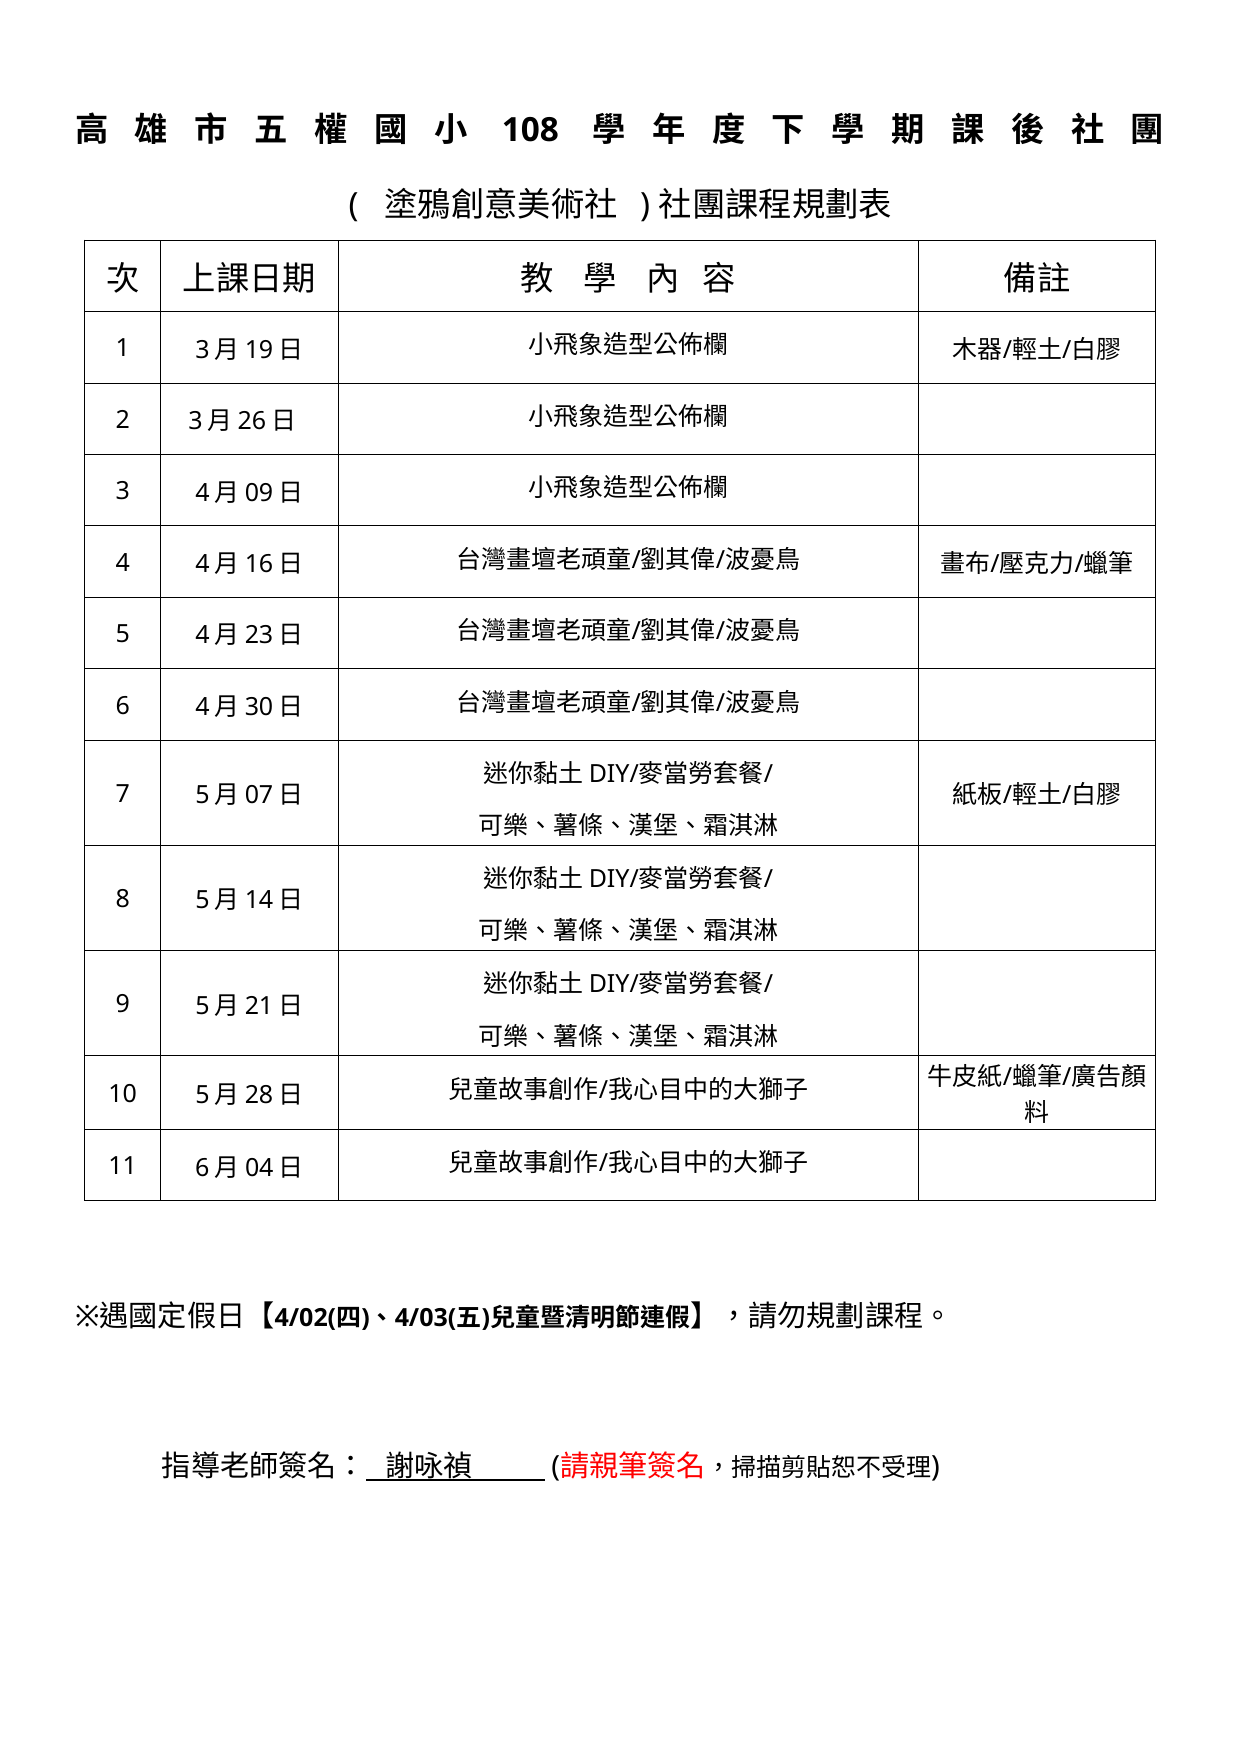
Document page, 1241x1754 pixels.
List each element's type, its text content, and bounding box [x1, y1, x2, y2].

table_cell 迷你黏土DIY/麥當勞套餐/ 可樂、薯條、漢堡、霜淇淋 [339, 846, 918, 950]
table_header 教 學 內 容 [339, 241, 918, 311]
table_cell 4月09日 [161, 455, 338, 525]
table_cell [919, 846, 1155, 950]
table_cell 畫布/壓克力/蠟筆 [919, 526, 1155, 597]
table_header 次 [85, 241, 160, 311]
table_cell 4月16日 [161, 526, 338, 597]
table_cell 5月21日 [161, 951, 338, 1055]
table_cell [919, 384, 1155, 454]
table_cell 5月14日 [161, 846, 338, 950]
table_cell 5 [85, 598, 160, 668]
table_header 上課日期 [161, 241, 338, 311]
table_cell 8 [85, 846, 160, 950]
table_cell [919, 455, 1155, 525]
table_cell 小飛象造型公佈欄 [339, 312, 918, 382]
table_cell 6 [85, 669, 160, 740]
table_cell [919, 1130, 1155, 1200]
table_cell 4月30日 [161, 669, 338, 740]
text ( 塗鴉創意美術社 ) 社團課程規劃表 [75, 164, 1165, 239]
table_cell [919, 669, 1155, 740]
table_cell 兒童故事創作/我心目中的大獅子 [339, 1130, 918, 1200]
table_cell 1 [85, 312, 160, 382]
table_cell 3月26日 [161, 384, 338, 454]
table_cell 小飛象造型公佈欄 [339, 384, 918, 454]
table_cell 7 [85, 741, 160, 845]
text 高雄市五權國小108學年度下學期課後社團 [75, 89, 1165, 164]
table_cell [919, 598, 1155, 668]
table_cell 10 [85, 1056, 160, 1129]
table_cell 小飛象造型公佈欄 [339, 455, 918, 525]
table_cell 4月23日 [161, 598, 338, 668]
table_cell 台灣畫壇老頑童/劉其偉/波憂鳥 [339, 598, 918, 668]
text 指導老師簽名： 謝咏禎 (請親筆簽名，掃描剪貼恕不受理) [75, 1426, 1165, 1501]
table_header 備註 [919, 241, 1155, 311]
table_cell 台灣畫壇老頑童/劉其偉/波憂鳥 [339, 526, 918, 597]
table_cell 3月19日 [161, 312, 338, 382]
table_cell 牛皮紙/蠟筆/廣告顏料 [919, 1056, 1155, 1129]
table_cell 5月07日 [161, 741, 338, 845]
table_cell 兒童故事創作/我心目中的大獅子 [339, 1056, 918, 1129]
table_cell 2 [85, 384, 160, 454]
table_cell 迷你黏土DIY/麥當勞套餐/ 可樂、薯條、漢堡、霜淇淋 [339, 951, 918, 1055]
table_cell 紙板/輕土/白膠 [919, 741, 1155, 845]
table_cell 4 [85, 526, 160, 597]
table_cell 5月28日 [161, 1056, 338, 1129]
table_cell 6月 04日 [161, 1130, 338, 1200]
table_cell 台灣畫壇老頑童/劉其偉/波憂鳥 [339, 669, 918, 740]
table_cell 9 [85, 951, 160, 1055]
text ※遇國定假日【4/02(四)、4/03(五)兒童暨清明節連假】，請勿規劃課程。 [75, 1276, 1165, 1351]
table_cell 11 [85, 1130, 160, 1200]
table_cell 3 [85, 455, 160, 525]
table_cell [919, 951, 1155, 1055]
table_cell 木器/輕土/白膠 [919, 312, 1155, 382]
table_cell 迷你黏土DIY/麥當勞套餐/ 可樂、薯條、漢堡、霜淇淋 [339, 741, 918, 845]
